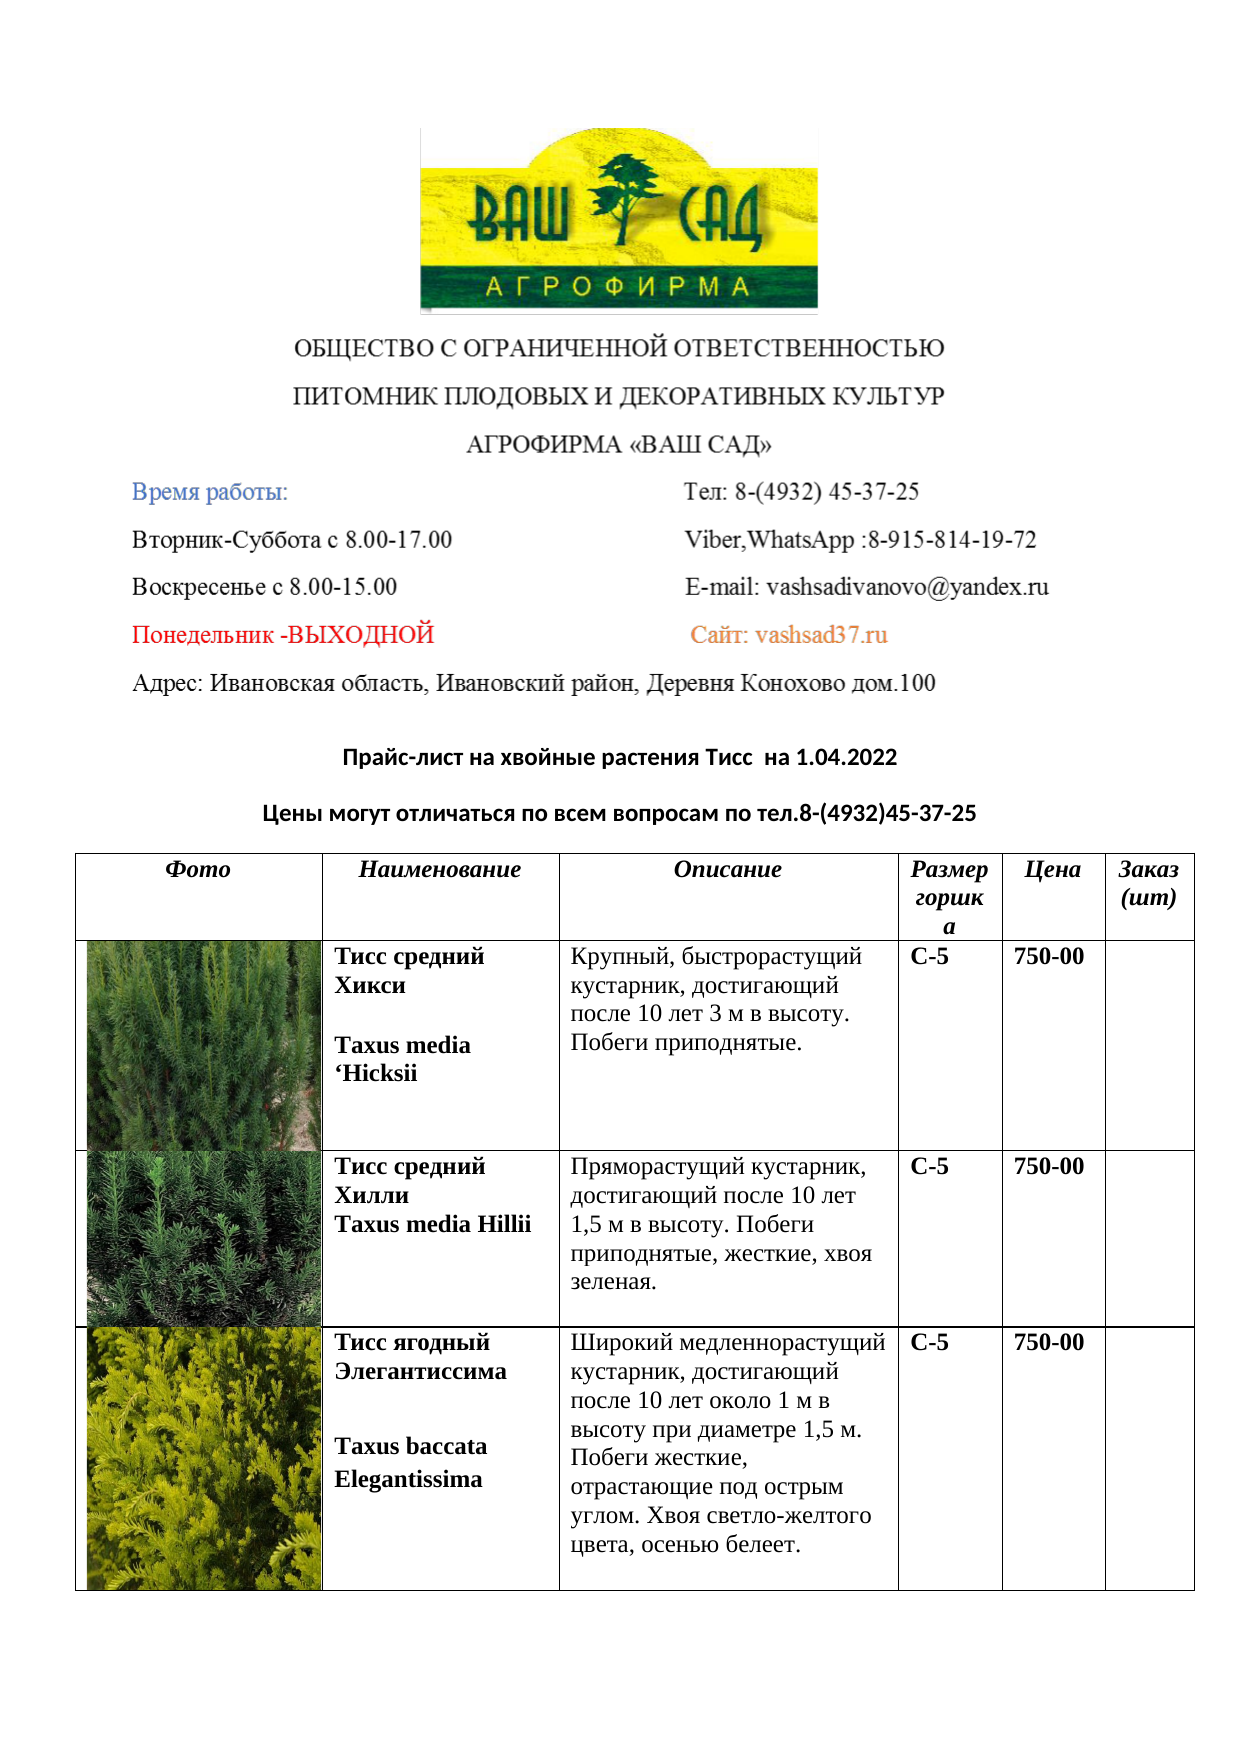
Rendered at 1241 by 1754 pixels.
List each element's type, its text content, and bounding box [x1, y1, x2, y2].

table_cell Пряморастущий кустарник, достигающий после 10 лет 1,5 м в высоту. Побеги приподнятые, жесткие, хвоя зеленая. [560, 1151, 898, 1326]
table_cell [76, 1328, 86, 1590]
table_cell 750-00 [1003, 941, 1105, 1150]
table_cell [1106, 941, 1194, 1150]
table_cell 750-00 [1003, 1328, 1105, 1590]
table_cell [76, 941, 86, 1150]
table_cell 750-00 [1003, 1151, 1105, 1326]
table_header Фото [76, 854, 322, 940]
table_cell Крупный, быстрорастущий кустарник, достигающий после 10 лет 3 м в высоту. Побеги приподнятые. [560, 941, 898, 1150]
picture [86, 941, 322, 1590]
picture [132, 128, 1108, 716]
table_header Описание [560, 854, 898, 940]
table_cell Тисс ягодный Элегантиссима Taxus baccata Elegantissima [323, 1328, 559, 1590]
table_cell С-5 [899, 941, 1002, 1150]
text Цены могут отличаться по всем вопросам по тел.8-(4932)45-37-25 [75, 797, 1165, 827]
table_cell Тисс средний Хилли Taxus media Hillii [323, 1151, 559, 1326]
table_cell Широкий медленнорастущий кустарник, достигающий после 10 лет около 1 м в высоту при диаметре 1,5 м. Побеги жесткие, отрастающие под острым углом. Хвоя светло-желтого цвета, осенью белеет. [560, 1328, 898, 1590]
table_cell С-5 [899, 1328, 1002, 1590]
table_cell Тисс средний Хикси Taxus media ‘Hicksii [323, 941, 559, 1150]
table_header Наименование [323, 854, 559, 940]
table_cell С-5 [899, 1151, 1002, 1326]
table_cell [76, 1151, 86, 1326]
table_header Размер горшка [899, 854, 1002, 940]
table_cell [1106, 1151, 1194, 1326]
table_header Заказ (шт) [1106, 854, 1194, 940]
text Прайс-лист на хвойные растения Тисс на 1.04.2022 [75, 741, 1165, 772]
table_cell [1106, 1328, 1194, 1590]
table_header Цена [1003, 854, 1105, 940]
